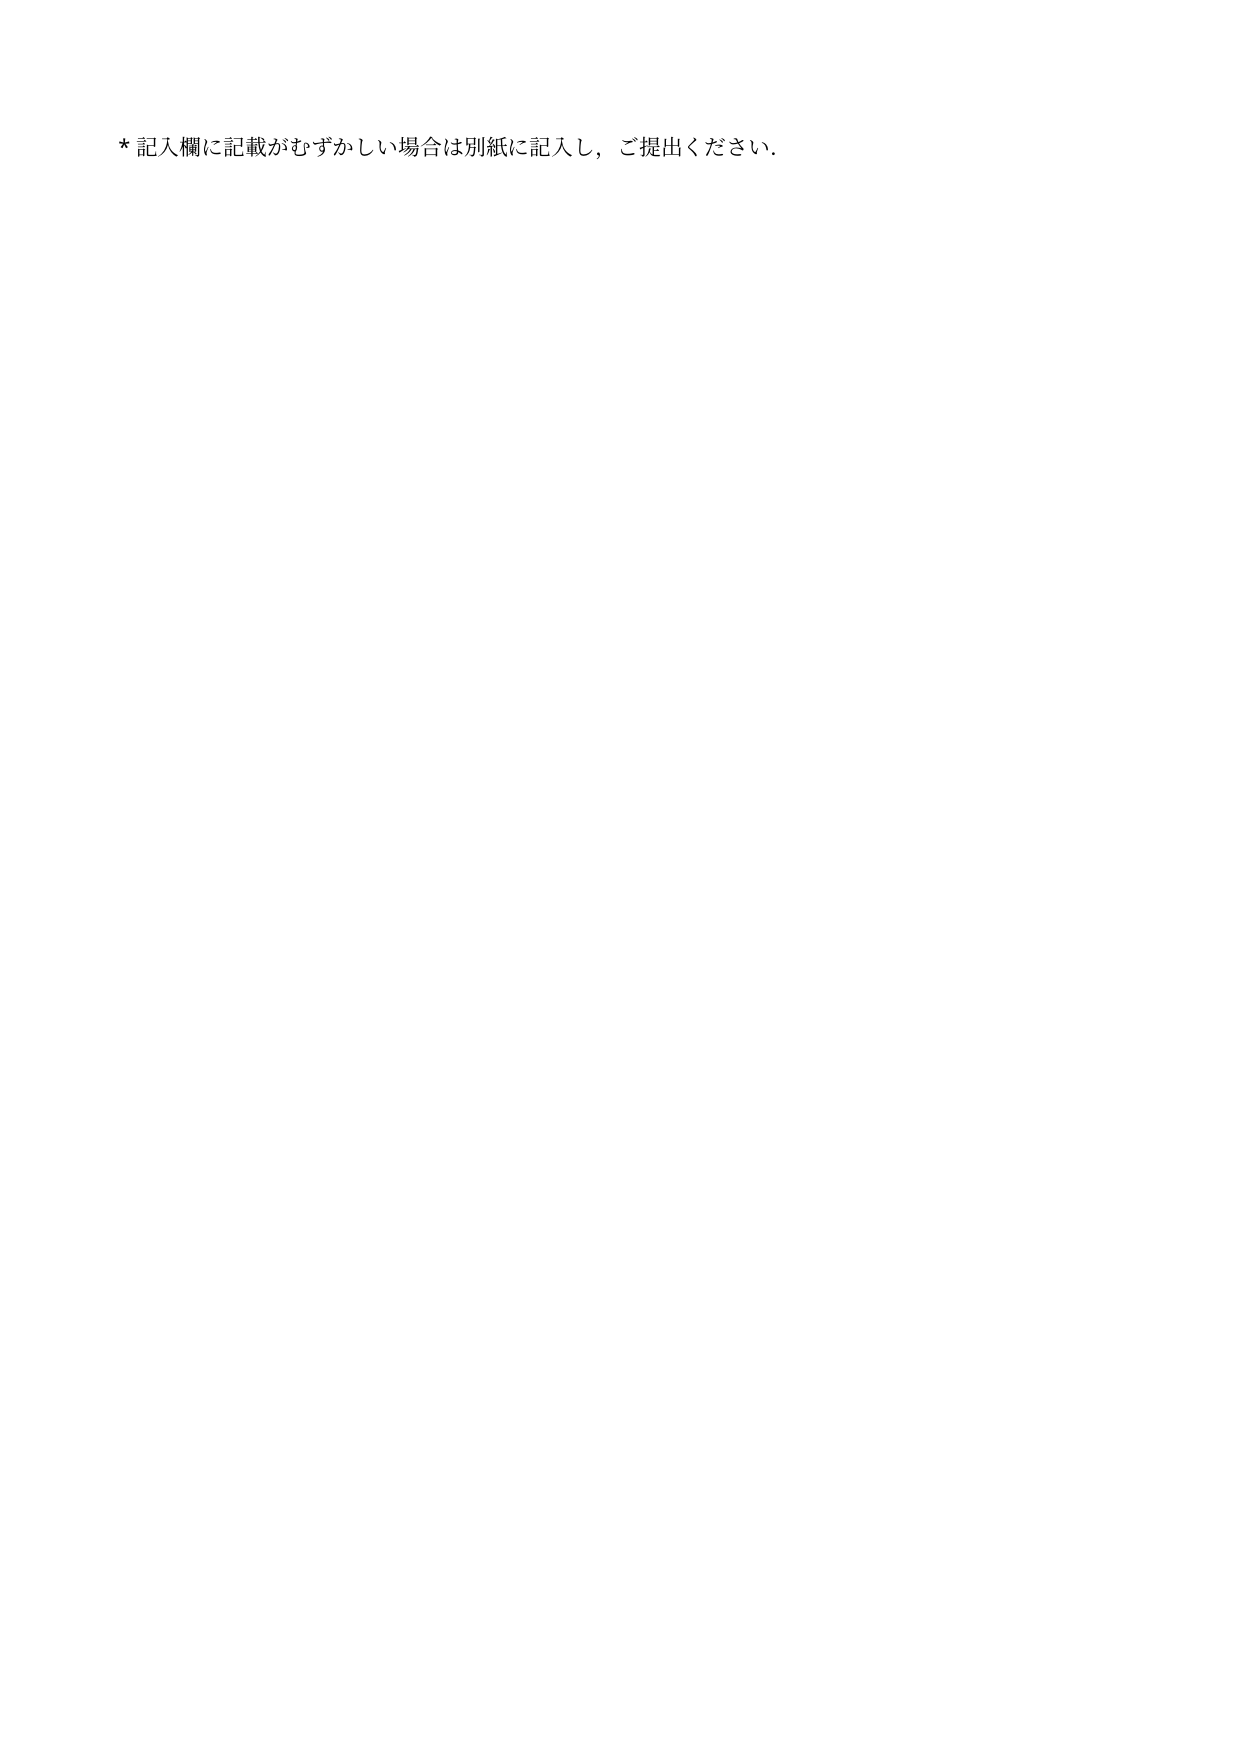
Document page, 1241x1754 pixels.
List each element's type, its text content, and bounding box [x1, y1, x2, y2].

text * 記入欄に記載がむずかしい場合は別紙に記入し，ご提出ください． [118, 127, 1122, 164]
